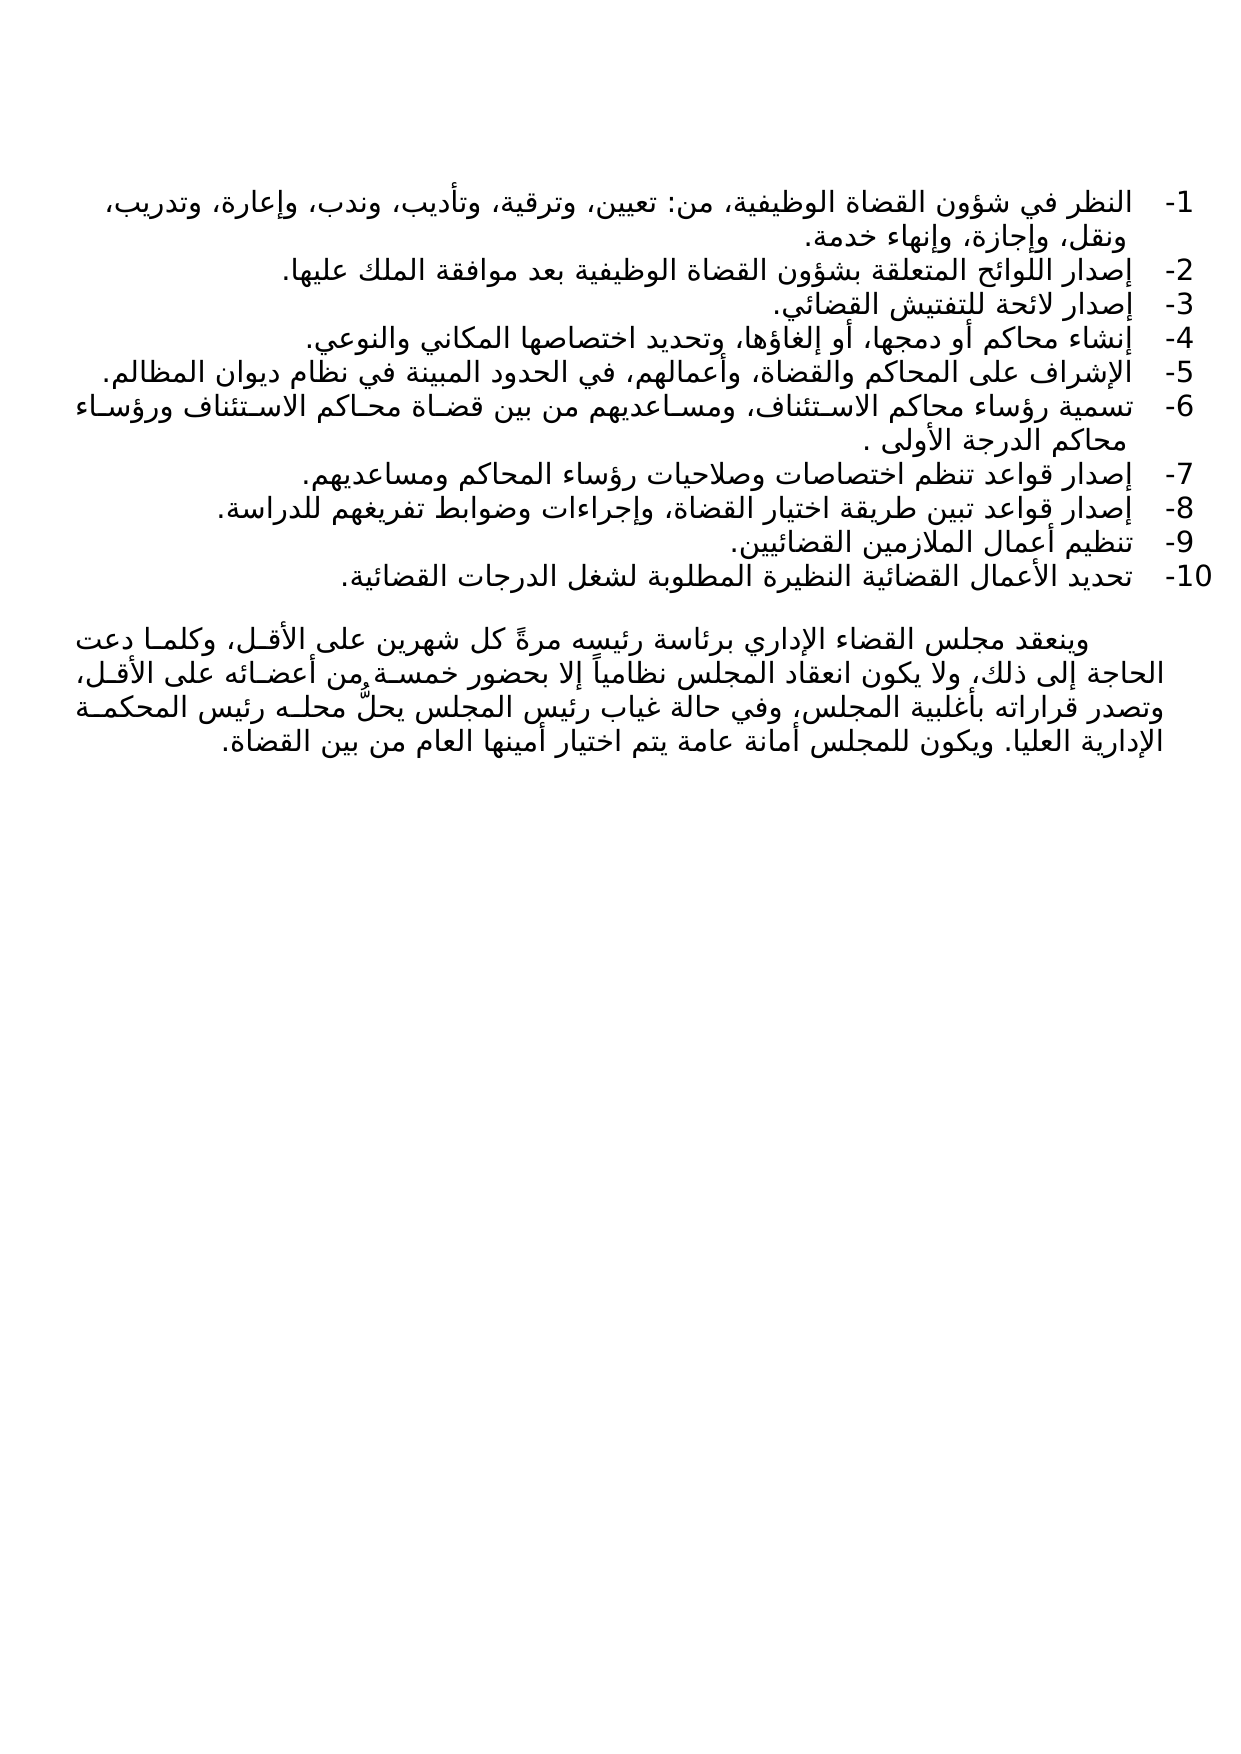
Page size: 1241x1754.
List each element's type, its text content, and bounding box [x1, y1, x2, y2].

list إصدار لائحة للتفتيش القضائي. [75, 287, 1165, 321]
list إصدار قواعد تنظم اختصاصات وصلاحيات رؤساء المحاكم ومساعديهم. [75, 457, 1165, 491]
list تنظيم أعمال الملازمين القضائيين. [75, 525, 1165, 559]
list إصدار قواعد تبين طريقة اختيار القضاة، وإجراءات وضوابط تفريغهم للدراسة. [75, 491, 1165, 525]
list إصدار اللوائح المتعلقة بشؤون القضاة الوظيفية بعد موافقة الملك عليها. [75, 253, 1165, 287]
list النظر في شؤون القضاة الوظيفية، من: تعيين، وترقية، وتأديب، وندب، وإعارة، وتدريب، ونقل، وإجازة، وإنهاء خدمة. [75, 186, 1165, 253]
text وينعقد مجلس القضاء الإداري برئاسة رئيسه مرةً كل شهرين على الأقل، وكلما دعت الحاجة إلى ذلك، ولا يكون انعقاد المجلس نظامياً إلا بحضور خمسة من أعضائه على الأقل، وتصدر قراراته بأغلبية المجلس، وفي حالة غياب رئيس المجلس يحلُّ محله رئيس المحكمة الإدارية العليا. ويكون للمجلس أمانة عامة يتم اختيار أمينها العام من بين القضاة. [75, 622, 1165, 758]
list تحديد الأعمال القضائية النظيرة المطلوبة لشغل الدرجات القضائية. [75, 559, 1165, 593]
list إنشاء محاكم أو دمجها، أو إلغاؤها، وتحديد اختصاصها المكاني والنوعي. [75, 321, 1165, 355]
list تسمية رؤساء محاكم الاستئناف، ومساعديهم من بين قضاة محاكم الاستئناف ورؤساء محاكم الدرجة الأولى . [75, 389, 1165, 457]
list الإشراف على المحاكم والقضاة، وأعمالهم، في الحدود المبينة في نظام ديوان المظالم. [75, 355, 1165, 389]
